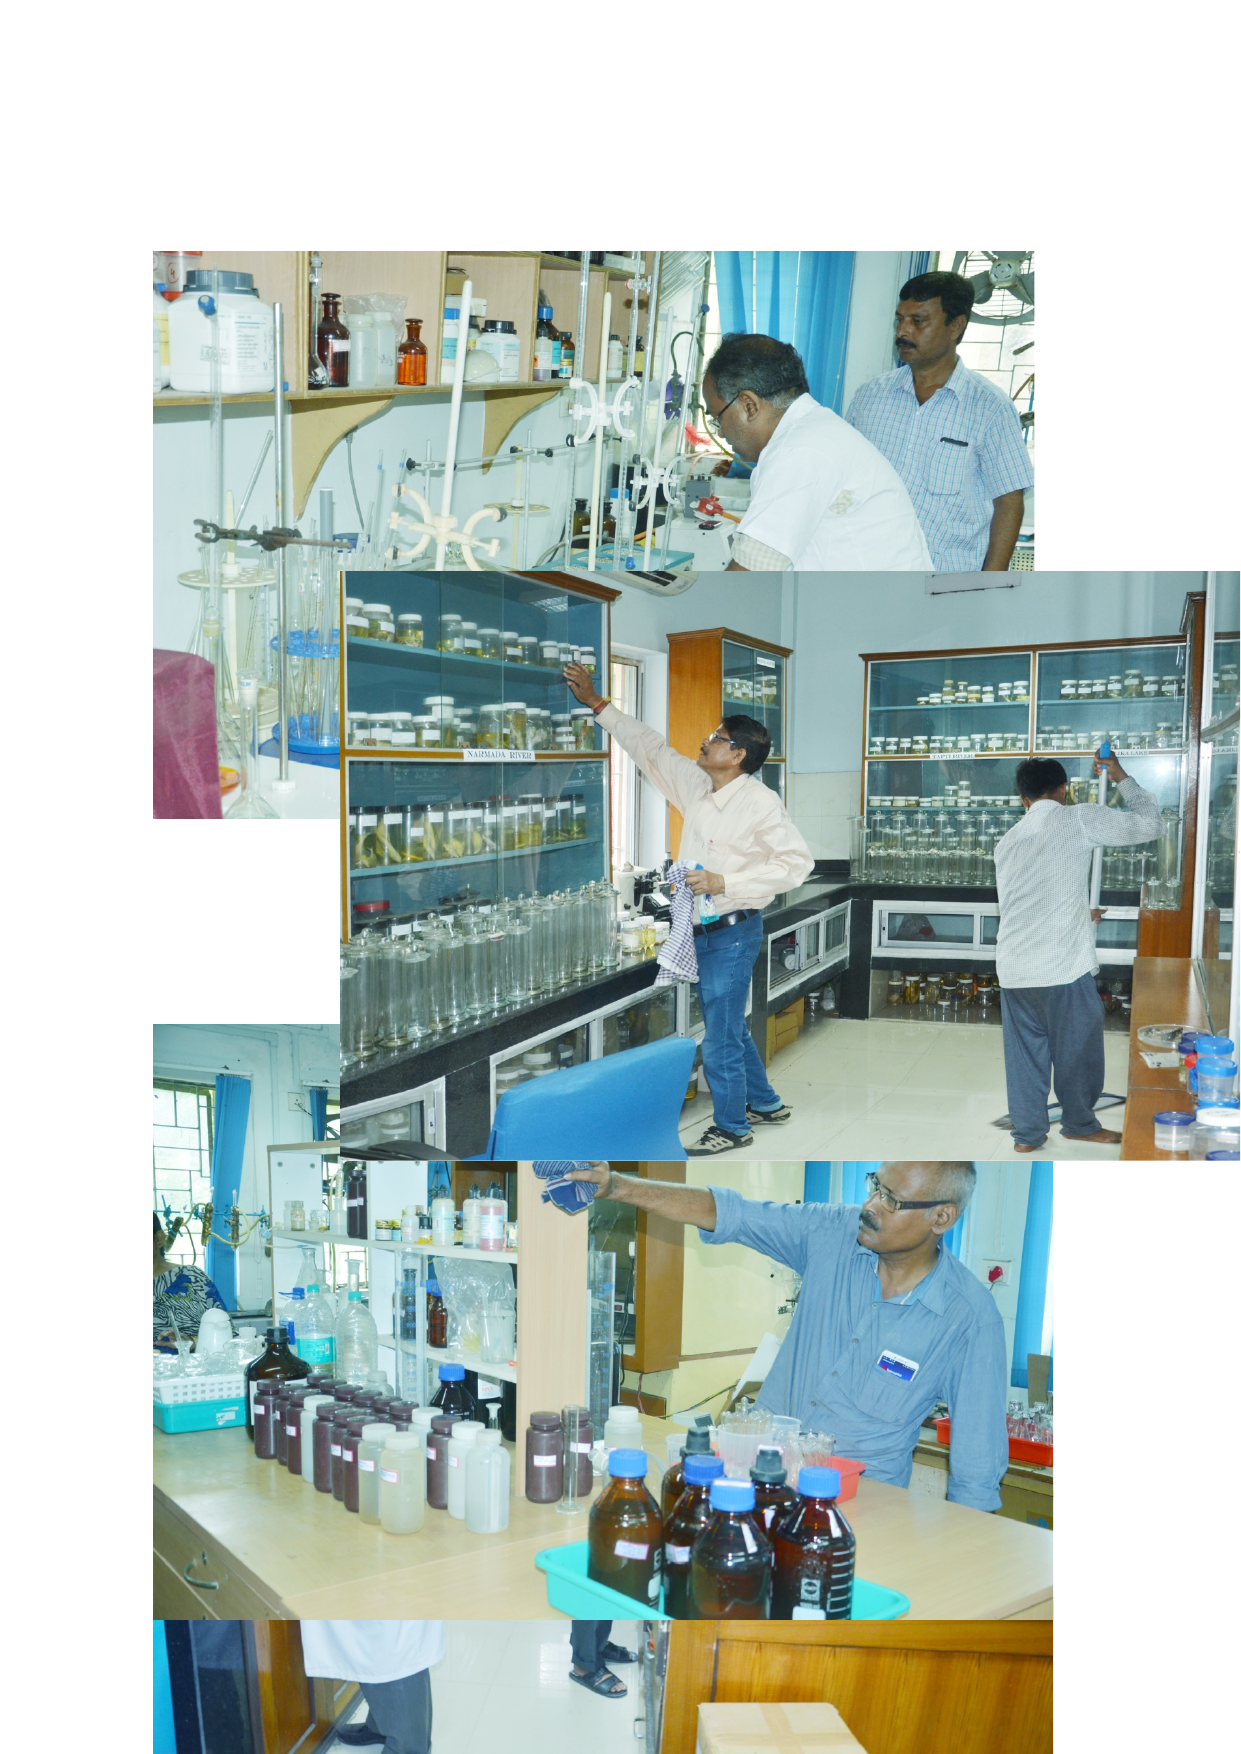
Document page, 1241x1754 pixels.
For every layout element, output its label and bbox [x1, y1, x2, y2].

picture [153, 1744, 170, 1752]
picture [153, 251, 1241, 1752]
